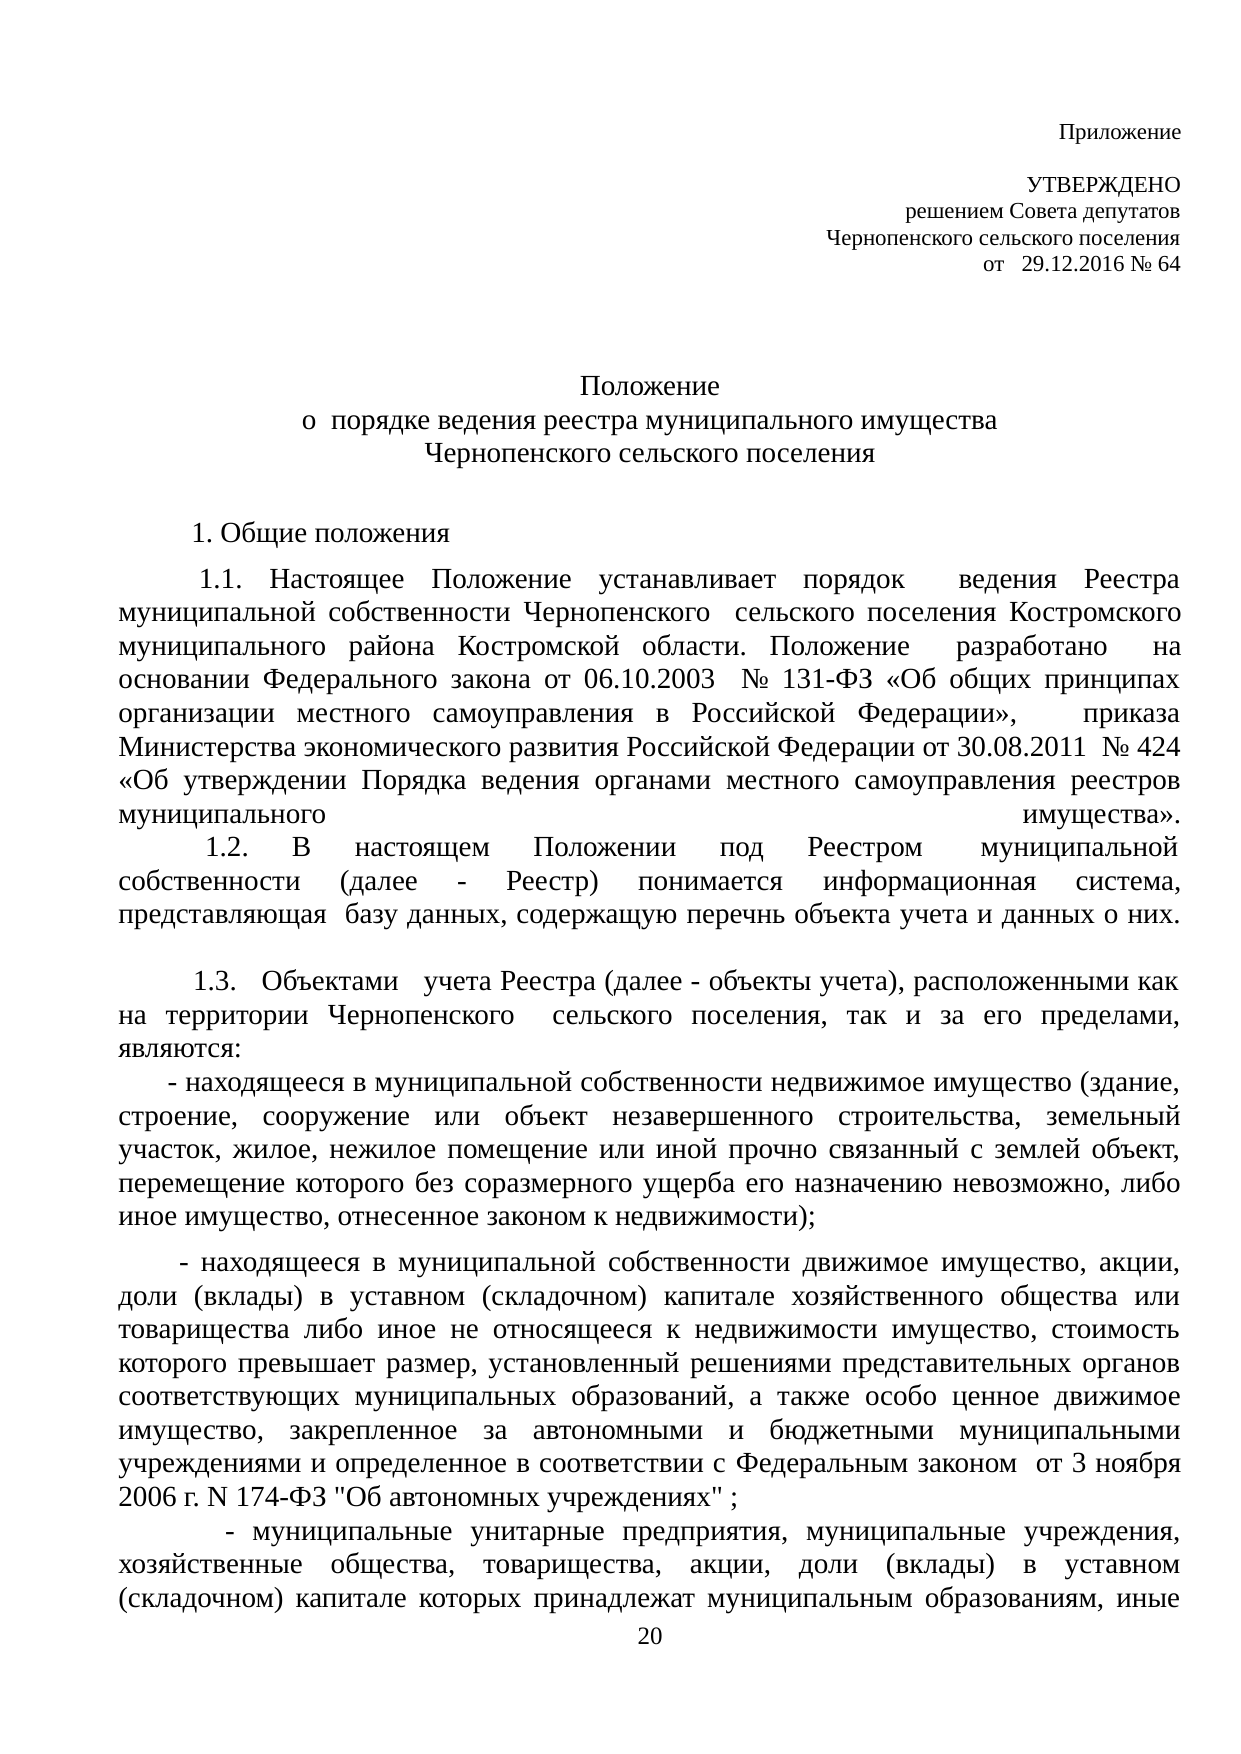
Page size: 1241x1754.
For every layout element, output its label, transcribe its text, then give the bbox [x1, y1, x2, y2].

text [118, 1513, 1181, 1613]
text от 29.12.2016 № 64 [118, 250, 1181, 276]
text о порядке ведения реестра муниципального имущества [118, 402, 1181, 435]
text Чернопенского сельского поселения [118, 223, 1181, 250]
text Положение [118, 368, 1181, 402]
text 1. Общие положения [118, 515, 1181, 548]
text Чернопенского сельского поселения [118, 435, 1181, 469]
text решением Совета депутатов [118, 197, 1181, 223]
text 1.1. Настоящее Положение устанавливает порядок ведения Реестра муниципальной собственности Чернопенского сельского поселения Костромского муниципального района Костромской области. Положение разработано на основании Федерального закона от 06.10.2003 № 131-ФЗ «Об общих принципах организации местного самоуправления в Российской Федерации», приказа Министерства экономического развития Российской Федерации от 30.08.2011 № 424 «Об утверждении Порядка ведения органами местного самоуправления реестров муниципального имущества». 1.2. В настоящем Положении под Реестром муниципальной собственности (далее - Реестр) понимается информационная система, представляющая базу данных, содержащую перечнь объекта учета и данных о них. 1.3. Объектами учета Реестра (далее - объекты учета), расположенными как на территории Чернопенского сельского поселения, так и за его пределами, являются: - находящееся в муниципальной собственности недвижимое имущество (здание, строение, сооружение или объект незавершенного строительства, земельный участок, жилое, нежилое помещение или иной прочно связанный с землей объект, перемещение которого без соразмерного ущерба его назначению невозможно, либо иное имущество, отнесенное законом к недвижимости); [118, 561, 1181, 1232]
text Приложение [118, 118, 1181, 144]
text УТВЕРЖДЕНО [118, 171, 1181, 197]
text - находящееся в муниципальной собственности движимое имущество, акции, доли (вклады) в уставном (складочном) капитале хозяйственного общества или товарищества либо иное не относящееся к недвижимости имущество, стоимость которого превышает размер, установленный решениями представительных органов соответствующих муниципальных образований, а также особо ценное движимое имущество, закрепленное за автономными и бюджетными муниципальными учреждениями и определенное в соответствии с Федеральным законом от 3 ноября 2006 г. N 174-ФЗ "Об автономных учреждениях" ; [118, 1244, 1181, 1513]
